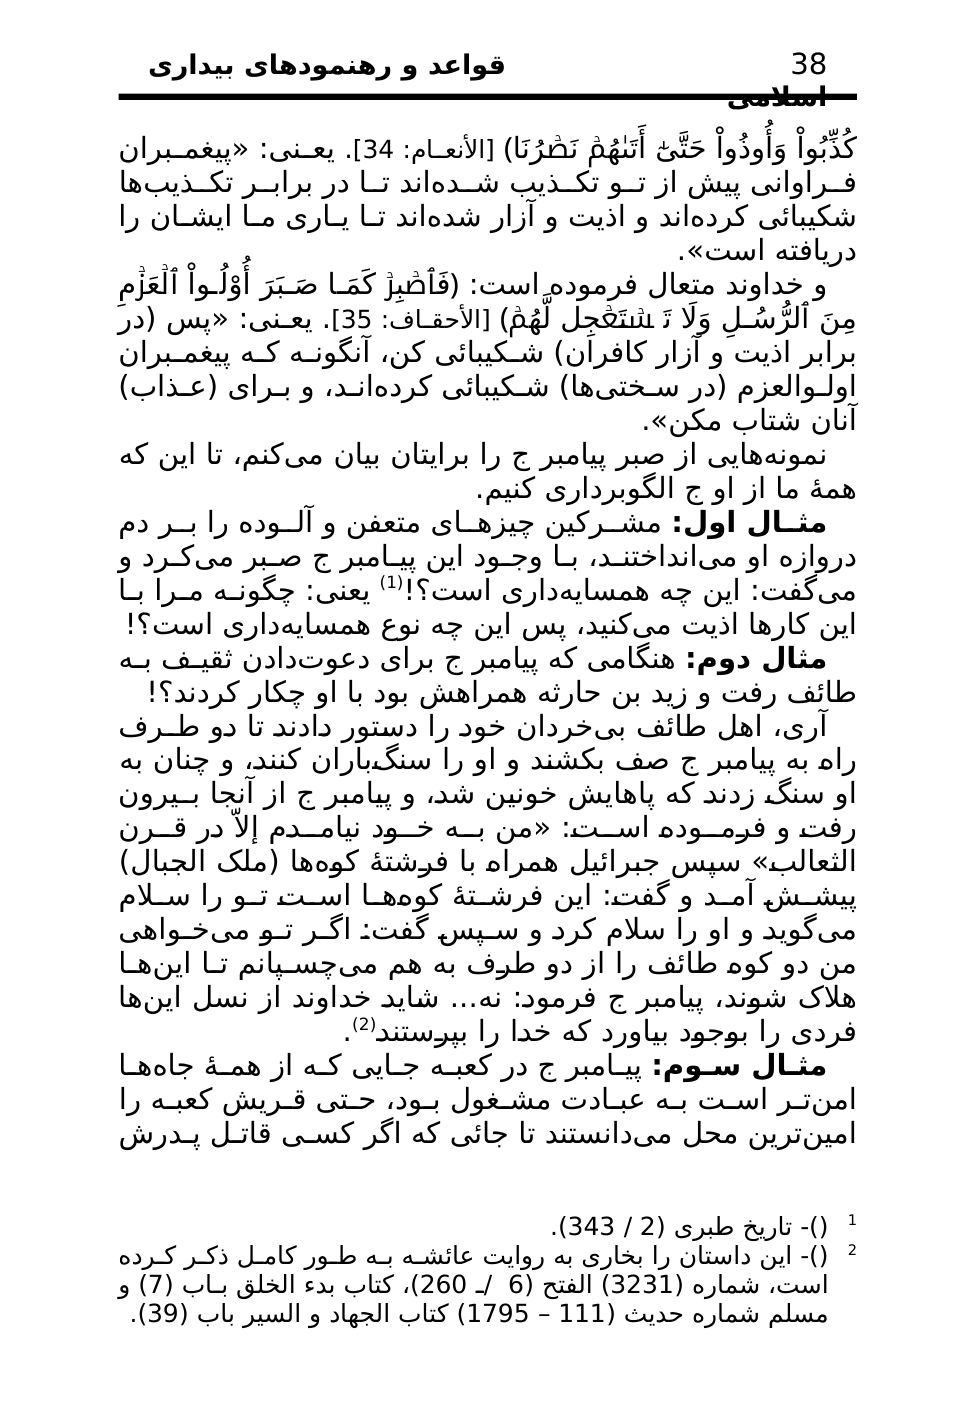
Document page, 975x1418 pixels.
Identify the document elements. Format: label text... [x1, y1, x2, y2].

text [118, 1048, 857, 1150]
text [118, 132, 857, 267]
text مثال دوم: هنگامی که پیامبر ج برای دعوت‌دادن ثقیف به طائف رفت و زید بن حارثه همراهش بود با او چکار کردند؟! [118, 641, 857, 709]
text آری، اهل طائف بی‌خردان خود را دستور دادند تا دو طرف راه به پیامبر ج صف بکشند و او را سنگ‌باران کنند، و چنان به او سنگ زدند که پاهایش خونین شد، و پیامبر ج از آنجا بیرون رفت و فرموده است: «من به خود نیامدم إلاّ در قرن الثعالب» سپس جبرائیل همراه با فرشتۀ کوه‌ها (ملک الجبال) پیشش آمد و گفت: این فرشتۀ کوه‌ها است تو را سلام می‌گوید و او را سلام کرد و سپس گفت: اگر تو می‌خواهی من دو کوه طائف را از دو طرف به هم می‌چسپانم تا این‌ها هلاک شوند، پیامبر ج فرمود: نه... شاید خداوند از نسل این‌ها فردی را بوجود بیاورد که خدا را بپرستند(). [118, 709, 857, 1048]
text نمونه‌هایی از صبر پیامبر ج را برایتان بیان می‌کنم، تا این که همۀ ما از او ج الگوبرداری کنیم. [118, 437, 857, 505]
text و خداوند متعال فرموده است: ﴿فَٱصۡبِرۡ كَمَا صَبَرَ أُوْلُواْ ٱلۡعَزۡمِ مِنَ ٱلرُّسُلِ وَلَا تَسۡتَعۡجِل لَّهُمۡ﴾ [الأحقاف: 35]. یعنی: «پس (در برابر اذیت و آزار کافران) شکیبائی کن، آنگونه که پیغمبران اولوالعزم (در سختی‌ها) شکیبائی کرده‌اند، و برای (عذاب) آنان شتاب مکن». [118, 267, 857, 437]
text مثال اول: مشرکین چیزهای متعفن و آلوده را بر دم دروازه او می‌انداختند، با وجود این پیامبر ج صبر می‌کرد و می‌گفت: این چه همسایه‌داری است؟!() یعنی: چگونه مرا با این کارها اذیت می‌کنید، پس این چه نوع همسایه‌داری است؟! [118, 505, 857, 641]
